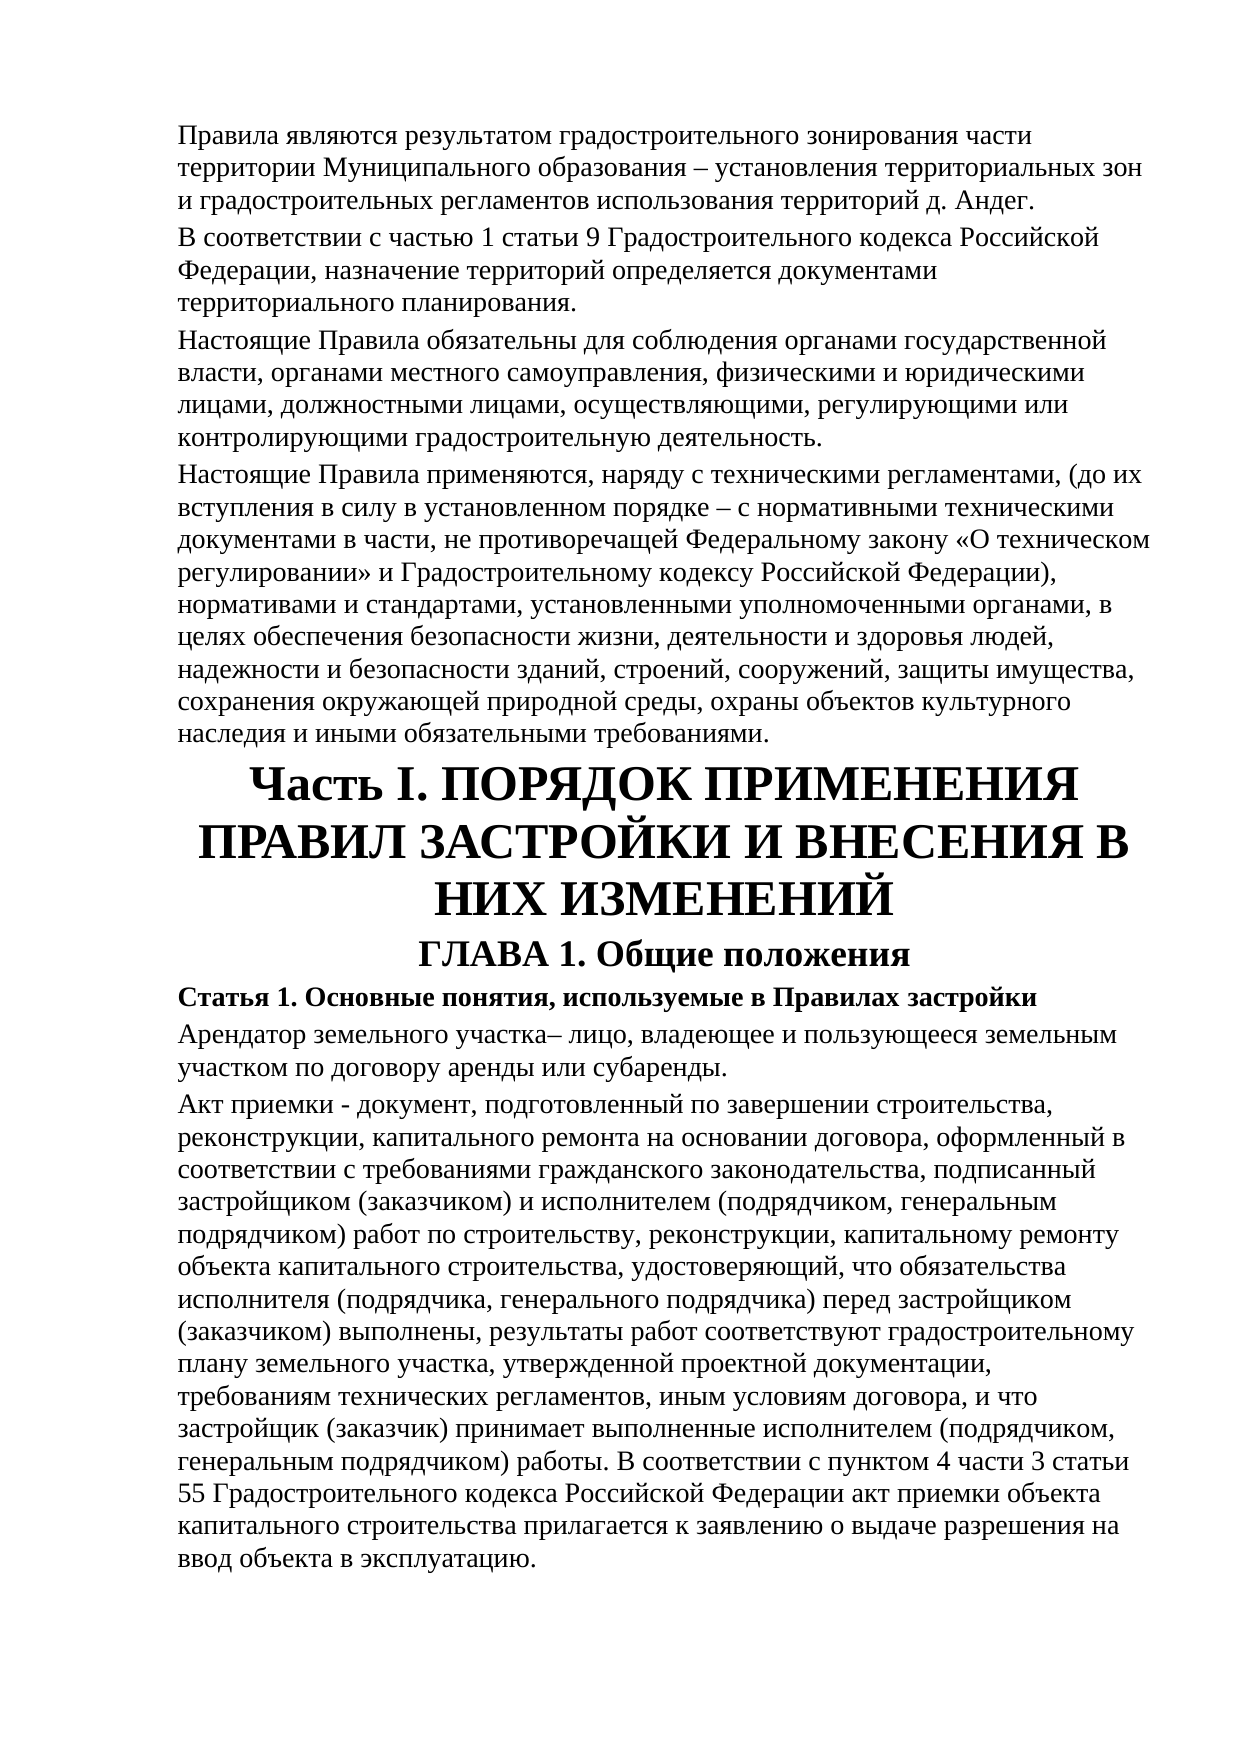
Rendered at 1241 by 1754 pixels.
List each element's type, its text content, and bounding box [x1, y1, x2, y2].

text ГЛАВА 1. Общие положения [177, 932, 1152, 975]
text В соответствии с частью 1 статьи 9 Градостроительного кодекса Российской Федерации, назначение территорий определяется документами территориального планирования. [177, 220, 1152, 318]
text Настоящие Правила применяются, наряду с техническими регламентами, (до их вступления в силу в установленном порядке – с нормативными техническими документами в части, не противоречащей Федеральному закону «О техническом регулировании» и Градостроительному кодексу Российской Федерации), нормативами и стандартами, установленными уполномоченными органами, в целях обеспечения безопасности жизни, деятельности и здоровья людей, надежности и безопасности зданий, строений, сооружений, защиты имущества, сохранения окружающей природной среды, охраны объектов культурного наследия и иными обязательными требованиями. [177, 457, 1152, 749]
text Часть I. ПОРЯДОК ПРИМЕНЕНИЯ ПРАВИЛ ЗАСТРОЙКИ И ВНЕСЕНИЯ В НИХ ИЗМЕНЕНИЙ [177, 754, 1152, 927]
text Настоящие Правила обязательны для соблюдения органами государственной власти, органами местного самоуправления, физическими и юридическими лицами, должностными лицами, осуществляющими, регулирующими или контролирующими градостроительную деятельность. [177, 323, 1152, 452]
text Арендатор земельного участка– лицо, владеющее и пользующееся земельным участком по договору аренды или субаренды. [177, 1017, 1152, 1082]
text Правила являются результатом градостроительного зонирования части территории Муниципального образования – установления территориальных зон и градостроительных регламентов использования территорий д. Андег. [177, 118, 1152, 215]
text Статья 1. Основные понятия, используемые в Правилах застройки [177, 980, 1152, 1012]
text Акт приемки - документ, подготовленный по завершении строительства, реконструкции, капитального ремонта на основании договора, оформленный в соответствии с требованиями гражданского законодательства, подписанный застройщиком (заказчиком) и исполнителем (подрядчиком, генеральным подрядчиком) работ по строительству, реконструкции, капитальному ремонту объекта капитального строительства, удостоверяющий, что обязательства исполнителя (подрядчика, генерального подрядчика) перед застройщиком (заказчиком) выполнены, результаты работ соответствуют градостроительному плану земельного участка, утвержденной проектной документации, требованиям технических регламентов, иным условиям договора, и что застройщик (заказчик) принимает выполненные исполнителем (подрядчиком, генеральным подрядчиком) работы. В соответствии с пунктом 4 части 3 статьи 55 Градостроительного кодекса Российской Федерации акт приемки объекта капитального строительства прилагается к заявлению о выдаче разрешения на ввод объекта в эксплуатацию. [177, 1087, 1152, 1573]
